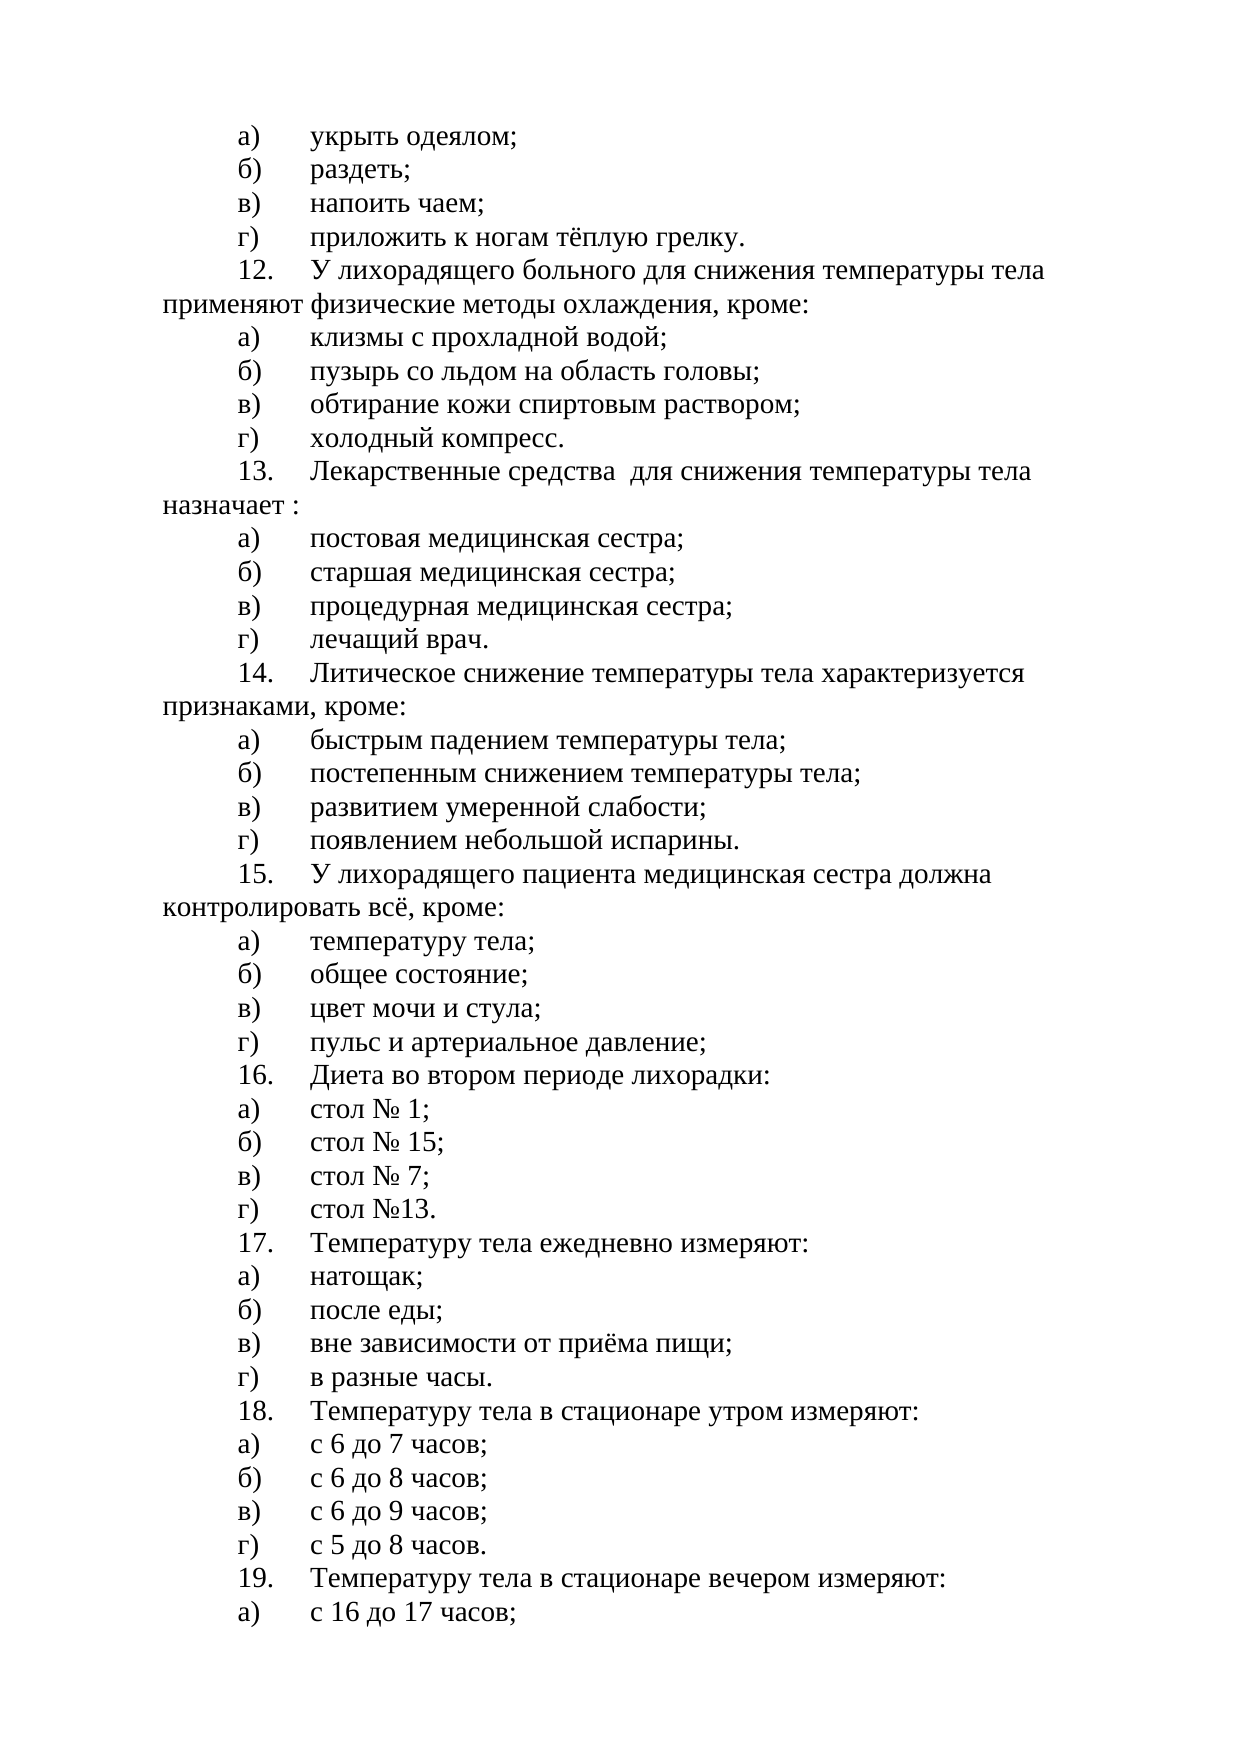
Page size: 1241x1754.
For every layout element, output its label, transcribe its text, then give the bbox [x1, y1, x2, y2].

list пульс и артериальное давление; [162, 1024, 1152, 1057]
list Температуру тела ежедневно измеряют: [162, 1225, 1152, 1258]
list Диета во втором периоде лихорадки: [162, 1057, 1152, 1091]
list температуру тела; [162, 923, 1152, 957]
list стол №13. [162, 1191, 1152, 1225]
list натощак; [162, 1258, 1152, 1292]
list появлением небольшой испарины. [162, 822, 1152, 856]
list цвет мочи и стула; [162, 990, 1152, 1024]
list с 6 до 9 часов; [162, 1493, 1152, 1527]
list Температуру тела в стационаре вечером измеряют: [162, 1560, 1152, 1594]
list У лихорадящего больного для снижения температуры тела применяют физические методы охлаждения, кроме: [162, 252, 1152, 319]
list в разные часы. [162, 1359, 1152, 1393]
list лечащий врач. [162, 621, 1152, 655]
list с 16 до 17 часов; [162, 1594, 1152, 1627]
list постовая медицинская сестра; [162, 521, 1152, 554]
list с 6 до 7 часов; [162, 1426, 1152, 1460]
list старшая медицинская сестра; [162, 554, 1152, 588]
list вне зависимости от приёма пищи; [162, 1326, 1152, 1359]
list пузырь со льдом на область головы; [162, 353, 1152, 386]
list холодный компресс. [162, 420, 1152, 453]
list стол № 1; [162, 1091, 1152, 1124]
list клизмы с прохладной водой; [162, 319, 1152, 353]
list Лекарственные средства для снижения температуры тела назначает : [162, 453, 1152, 521]
list Температуру тела в стационаре утром измеряют: [162, 1393, 1152, 1426]
list приложить к ногам тёплую грелку. [162, 219, 1152, 252]
list У лихорадящего пациента медицинская сестра должна контролировать всё, кроме: [162, 856, 1152, 923]
list процедурная медицинская сестра; [162, 588, 1152, 621]
list с 5 до 8 часов. [162, 1527, 1152, 1560]
list стол № 7; [162, 1158, 1152, 1191]
list с 6 до 8 часов; [162, 1460, 1152, 1493]
list после еды; [162, 1292, 1152, 1326]
list Литическое снижение температуры тела характеризуется признаками, кроме: [162, 655, 1152, 722]
list развитием умеренной слабости; [162, 789, 1152, 822]
list напоить чаем; [162, 185, 1152, 219]
list укрыть одеялом; [162, 118, 1152, 152]
list стол № 15; [162, 1124, 1152, 1158]
list быстрым падением температуры тела; [162, 722, 1152, 755]
list постепенным снижением температуры тела; [162, 755, 1152, 789]
list общее состояние; [162, 957, 1152, 990]
list раздеть; [162, 152, 1152, 185]
list обтирание кожи спиртовым раствором; [162, 386, 1152, 420]
